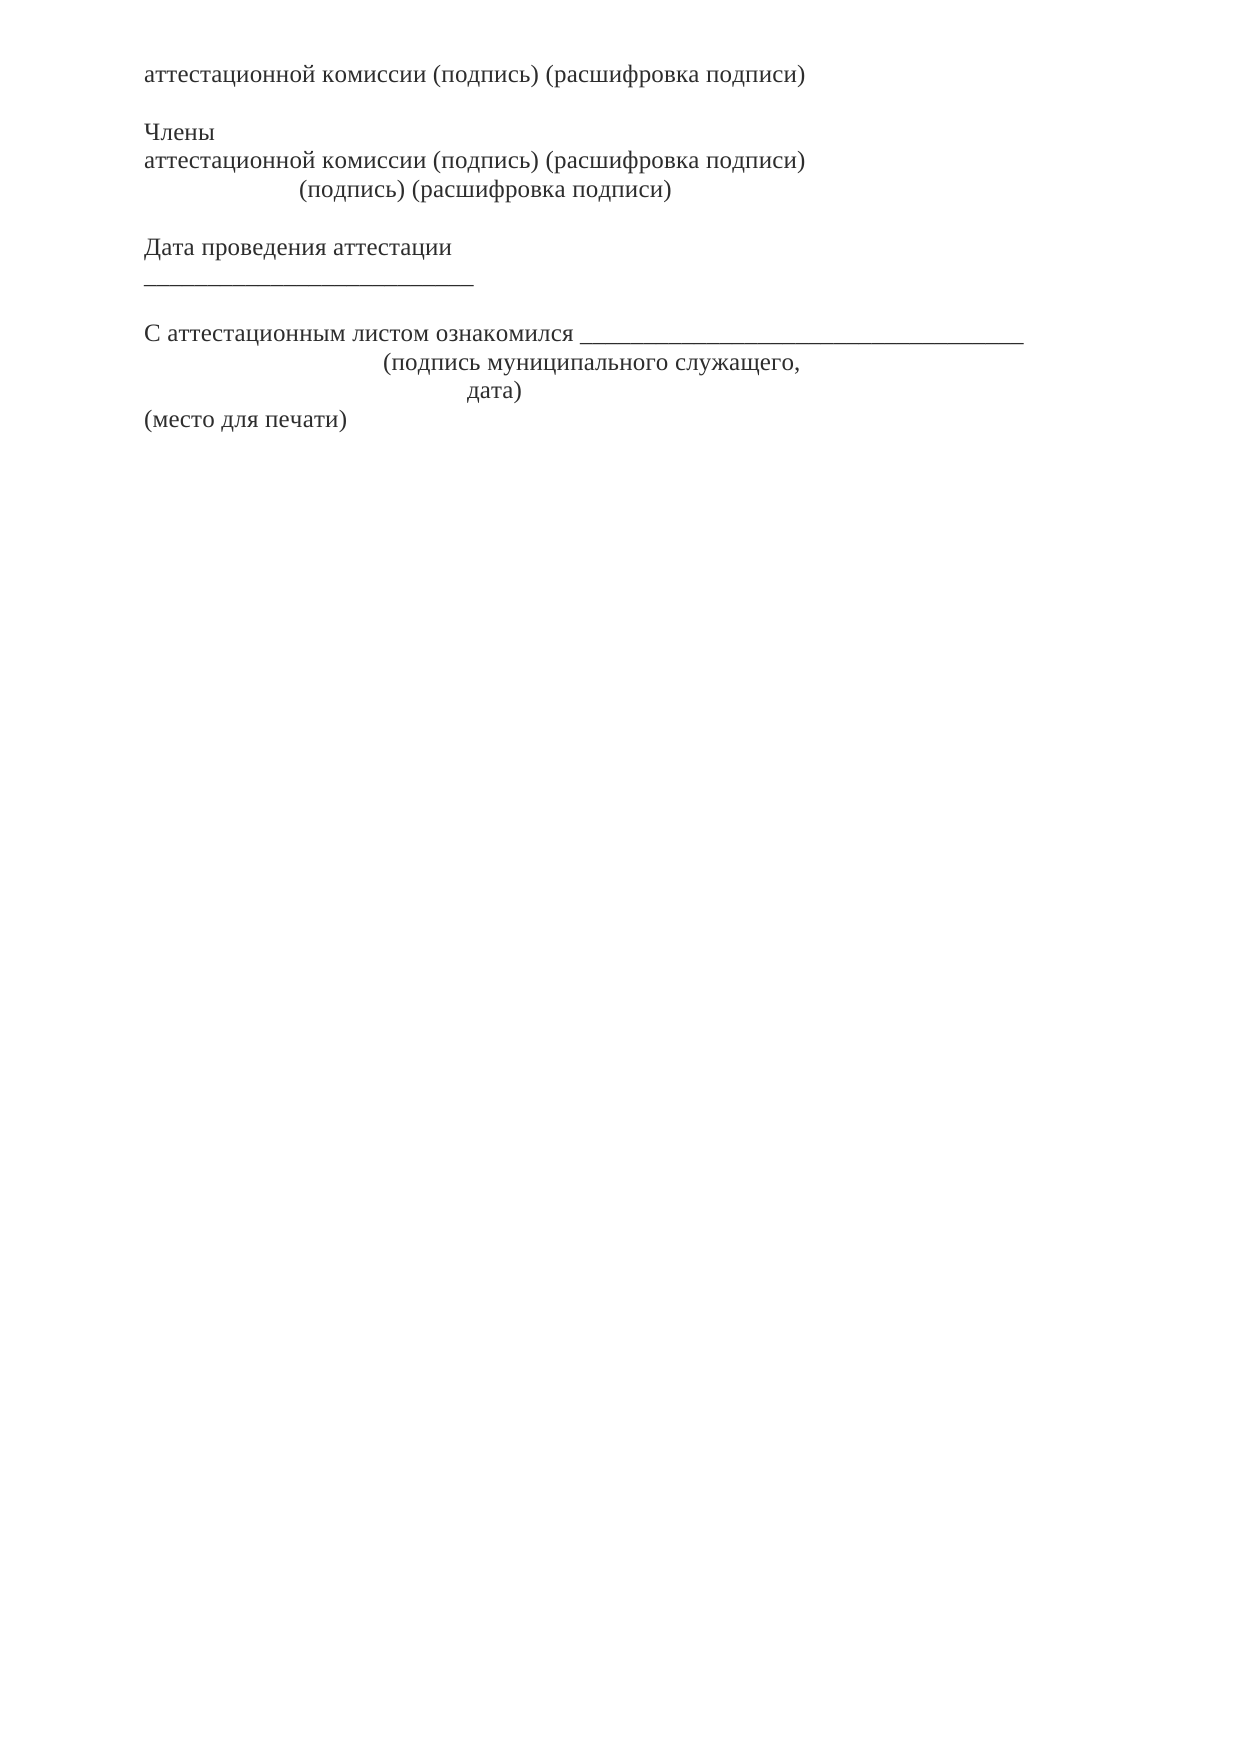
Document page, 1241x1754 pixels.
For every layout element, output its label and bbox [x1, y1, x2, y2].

text [118, 59, 1181, 433]
